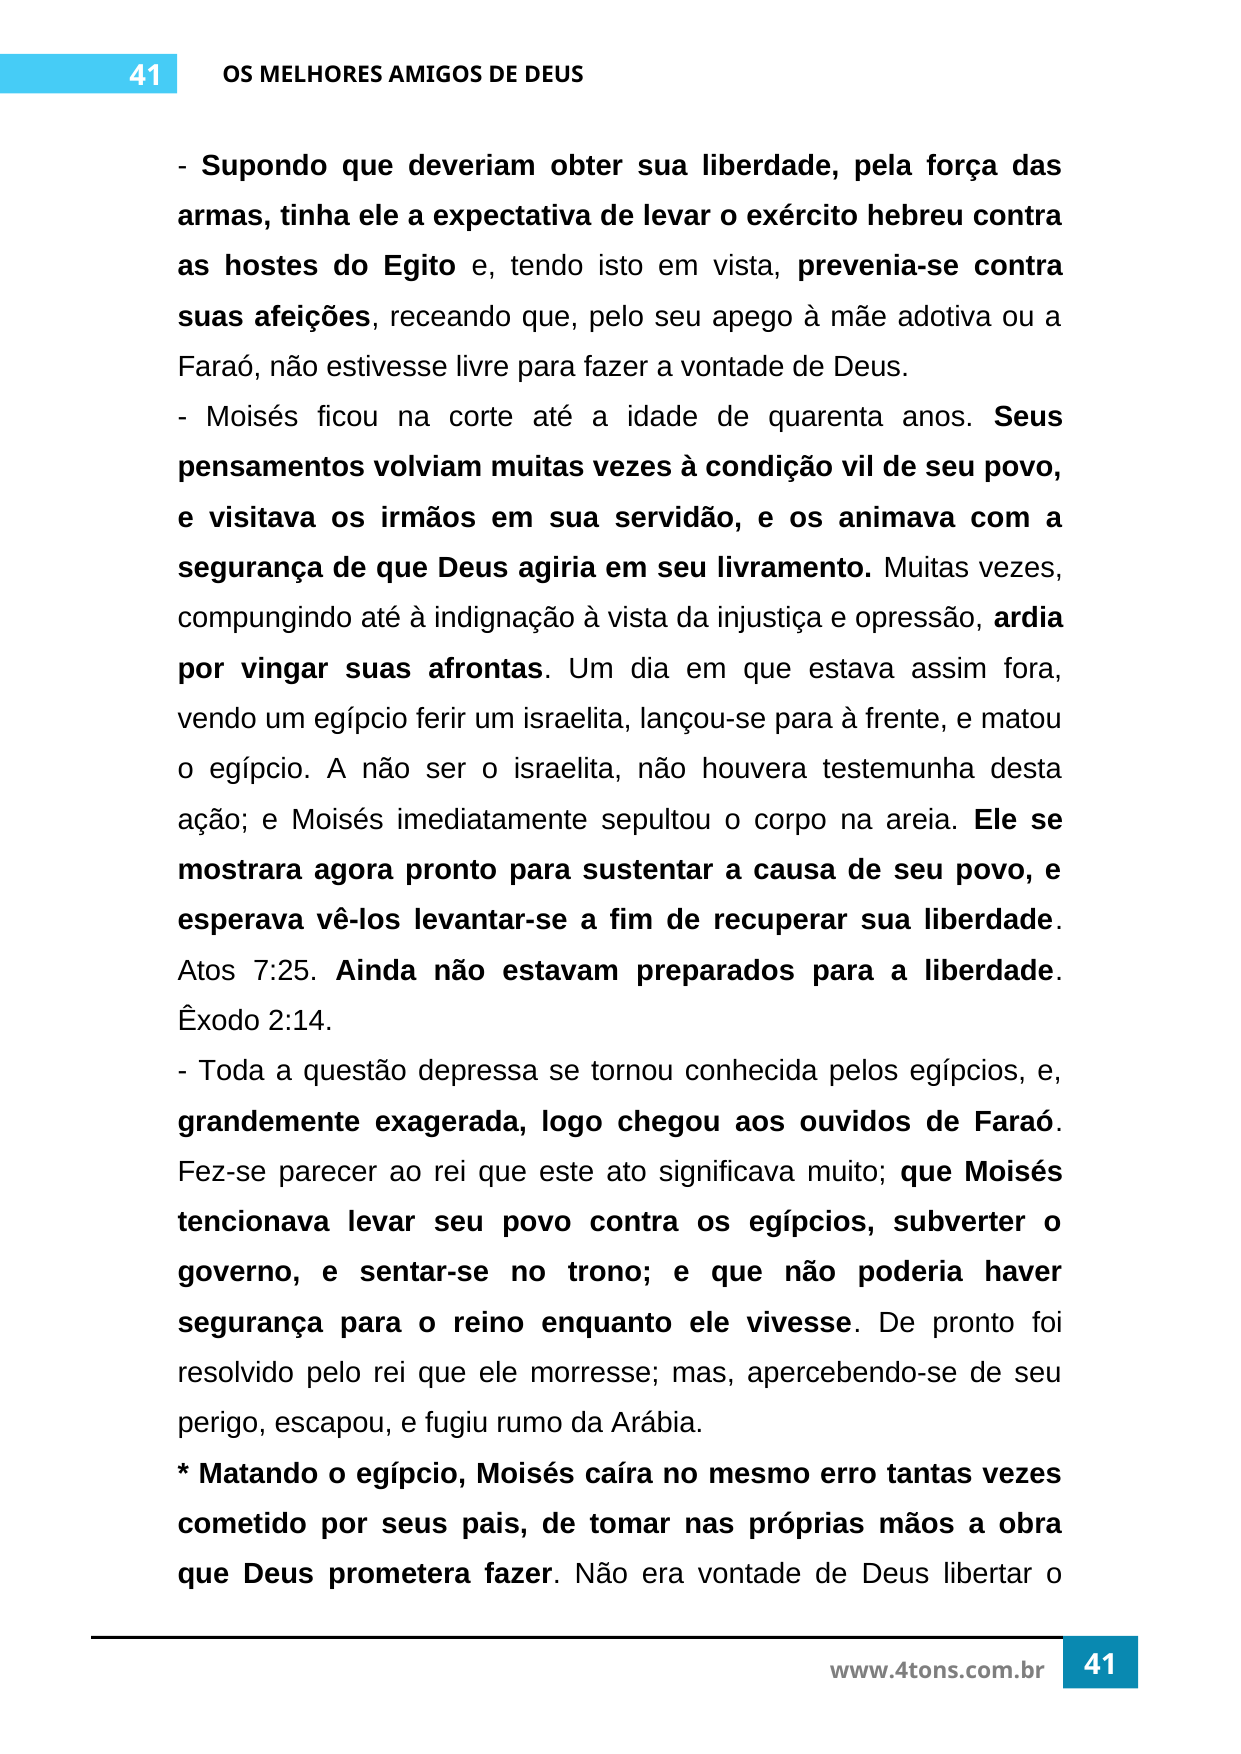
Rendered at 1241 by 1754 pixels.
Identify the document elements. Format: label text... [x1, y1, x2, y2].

text - Toda a questão depressa se tornou conhecida pelos egípcios, e, grandemente exagerada, logo chegou aos ouvidos de Faraó. Fez-se parecer ao rei que este ato significava muito; que Moisés tencionava levar seu povo contra os egípcios, subverter o governo, e sentar-se no trono; e que não poderia haver segurança para o reino enquanto ele vivesse. De pronto foi resolvido pelo rei que ele morresse; mas, apercebendo-se de seu perigo, escapou, e fugiu rumo da Arábia. [177, 1053, 1063, 1439]
text - Supondo que deveriam obter sua liberdade, pela força das armas, tinha ele a expectativa de levar o exército hebreu contra as hostes do Egito e, tendo isto em vista, prevenia-se contra suas afeições, receando que, pelo seu apego à mãe adotiva ou a Faraó, não estivesse livre para fazer a vontade de Deus. [177, 148, 1063, 382]
text - Moisés ficou na corte até a idade de quarenta anos. Seus pensamentos volviam muitas vezes à condição vil de seu povo, e visitava os irmãos em sua servidão, e os animava com a segurança de que Deus agiria em seu livramento. Muitas vezes, compungindo até à indignação à vista da injustiça e opressão, ardia por vingar suas afrontas. Um dia em que estava assim fora, vendo um egípcio ferir um israelita, lançou-se para à frente, e matou o egípcio. A não ser o israelita, não houvera testemunha desta ação; e Moisés imediatamente sepultou o corpo na areia. Ele se mostrara agora pronto para sustentar a causa de seu povo, e esperava vê-los levantar-se a fim de recuperar sua liberdade. Atos 7:25. Ainda não estavam preparados para a liberdade. Êxodo 2:14. [177, 399, 1063, 1036]
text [177, 1456, 1063, 1590]
